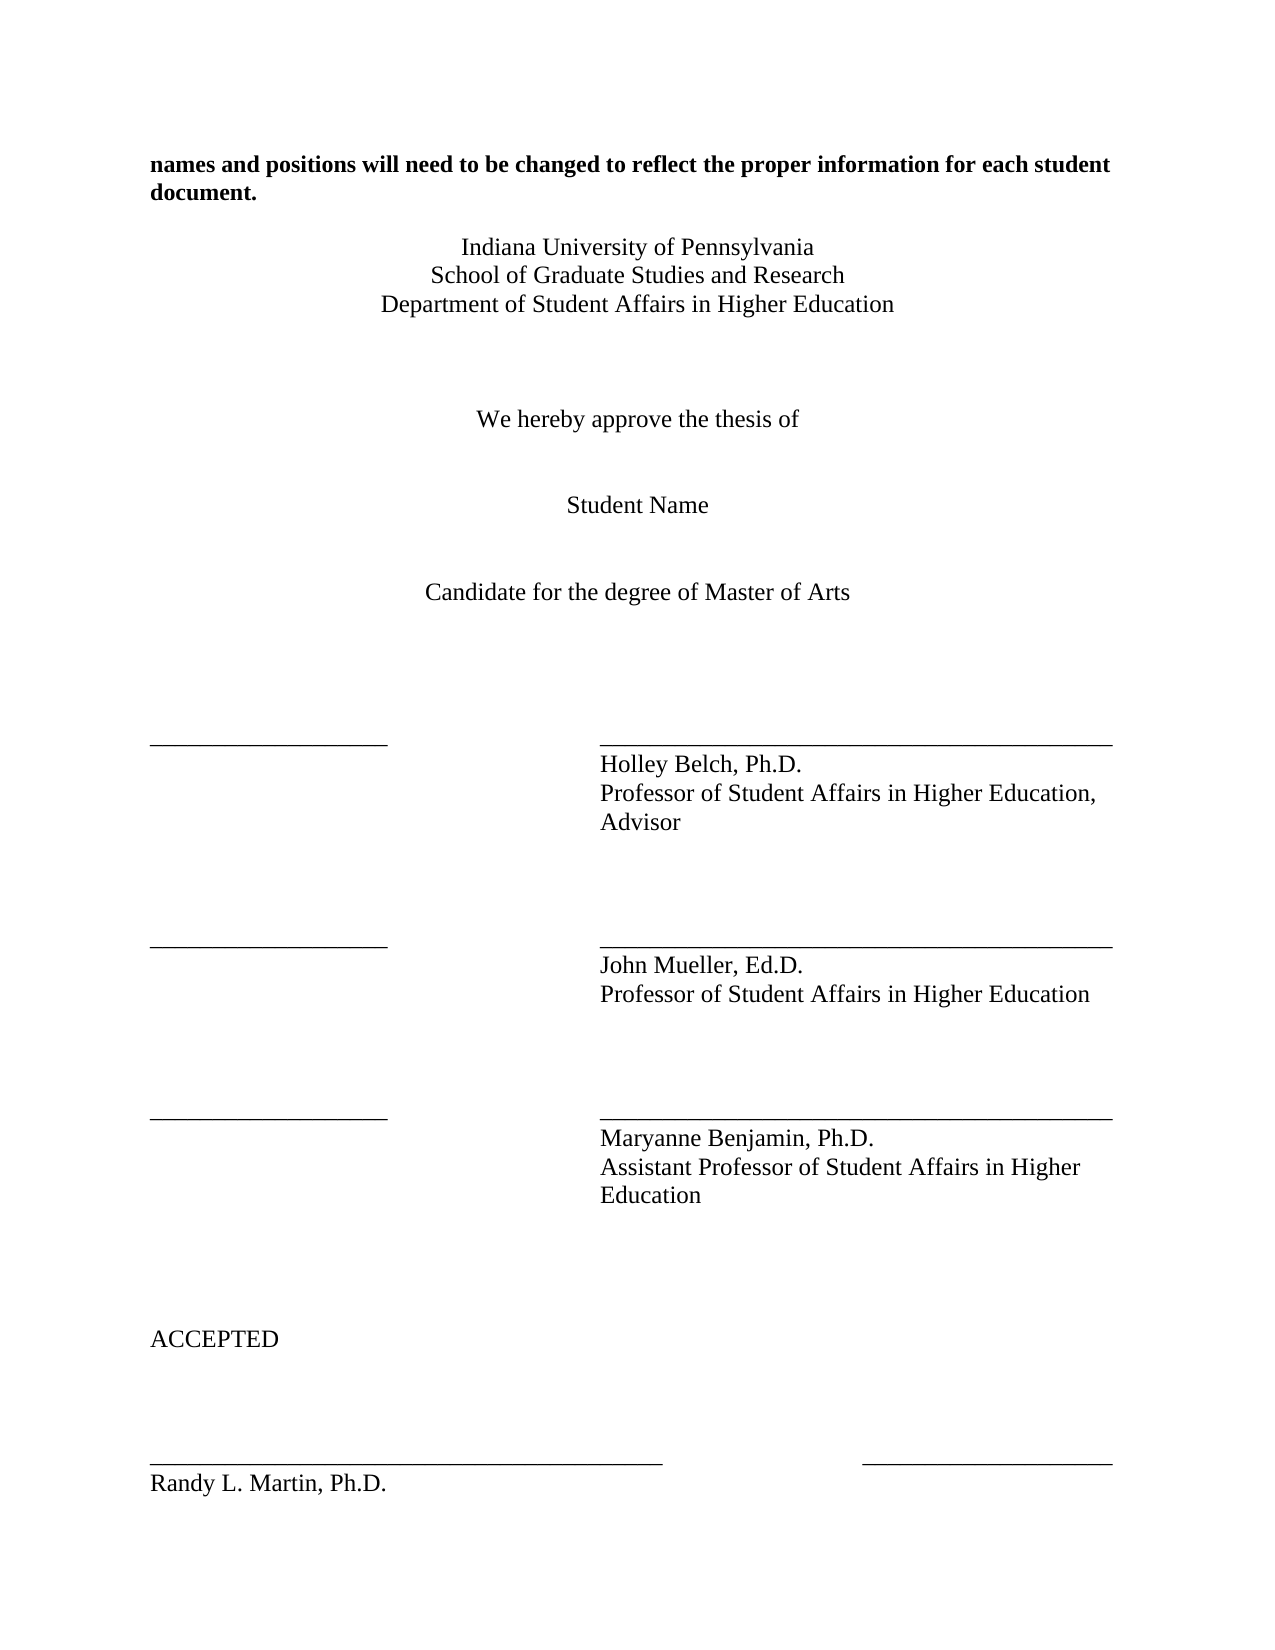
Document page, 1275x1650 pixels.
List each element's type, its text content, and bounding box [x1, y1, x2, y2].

text We hereby approve the thesis of [150, 404, 1125, 433]
text Professor of Student Affairs in Higher Education [600, 979, 1125, 1008]
text Professor of Student Affairs in Higher Education, Advisor [600, 778, 1125, 835]
text ___________________ _________________________________________ [150, 720, 1125, 749]
text Randy L. Martin, Ph.D. [150, 1468, 1125, 1497]
text Department of Student Affairs in Higher Education [150, 289, 1125, 318]
text Candidate for the degree of Master of Arts [150, 577, 1125, 605]
text School of Graduate Studies and Research [150, 260, 1125, 289]
text Assistant Professor of Student Affairs in Higher Education [600, 1152, 1125, 1209]
text John Mueller, Ed.D. [525, 950, 1125, 979]
text _________________________________________ ____________________ [150, 1439, 1125, 1468]
text ___________________ _________________________________________ [150, 1094, 1125, 1123]
text ACCEPTED [150, 1324, 1125, 1353]
text Holley Belch, Ph.D. [525, 749, 1125, 778]
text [150, 150, 1125, 205]
text Student Name [150, 490, 1125, 519]
text Indiana University of Pennsylvania [150, 232, 1125, 260]
text ___________________ _________________________________________ [150, 922, 1125, 950]
text Maryanne Benjamin, Ph.D. [525, 1123, 1125, 1152]
